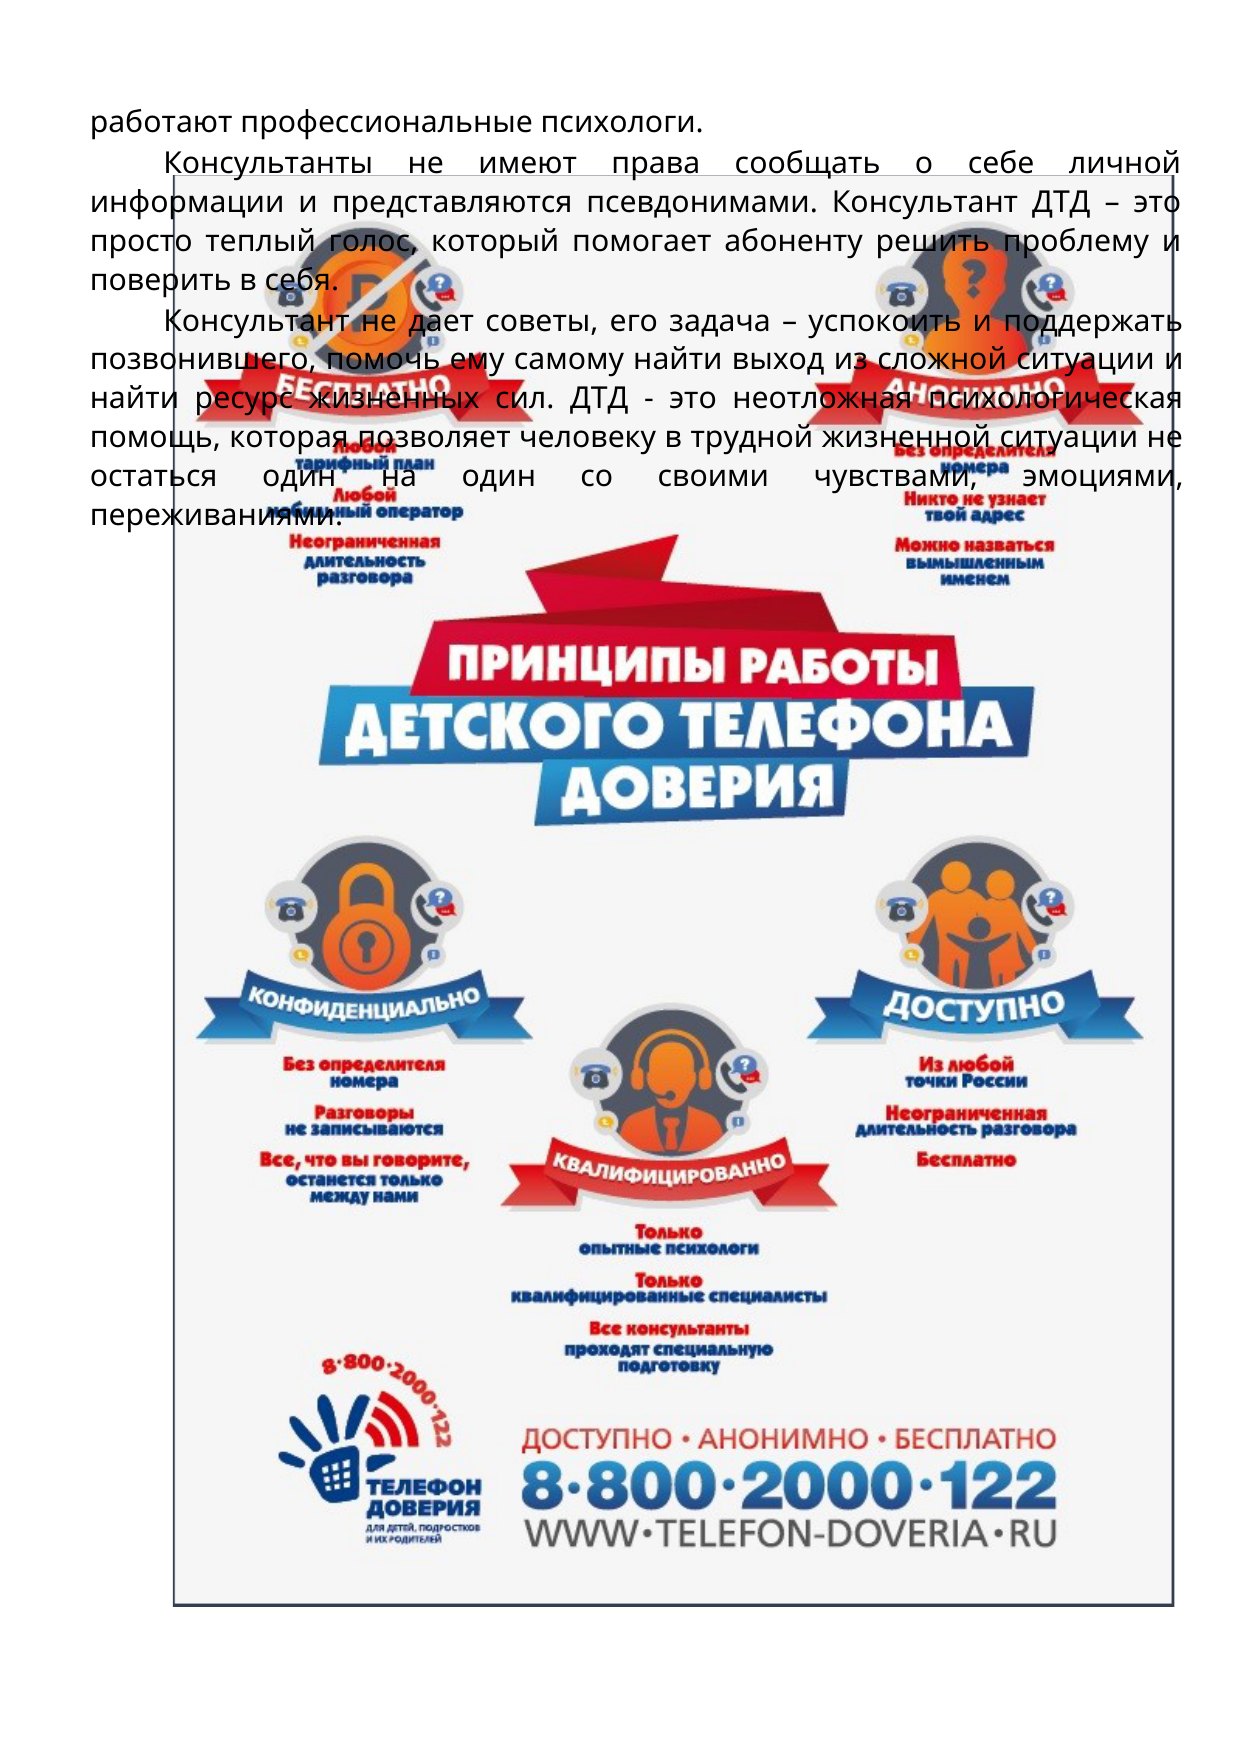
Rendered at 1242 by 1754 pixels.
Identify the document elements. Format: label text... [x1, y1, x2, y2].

picture [172, 534, 1175, 1607]
text Консультанты не имеют права сообщать о себе личной информации и представляются псевдонимами. Консультант ДТД – это просто теплый голос, который помогает абоненту решить проблему и поверить в себя. [89, 143, 1182, 299]
text работают профессиональные психологи. [89, 102, 1186, 141]
text Консультант не дает советы, его задача – успокоить и поддержать позвонившего, помочь ему самому найти выход из сложной ситуации и найти ресурс жизненных сил. ДТД - это неотложная психологическая помощь, которая позволяет человеку в трудной жизненной ситуации не остаться один на один со своими чувствами, эмоциями, переживаниями. [89, 300, 1184, 534]
